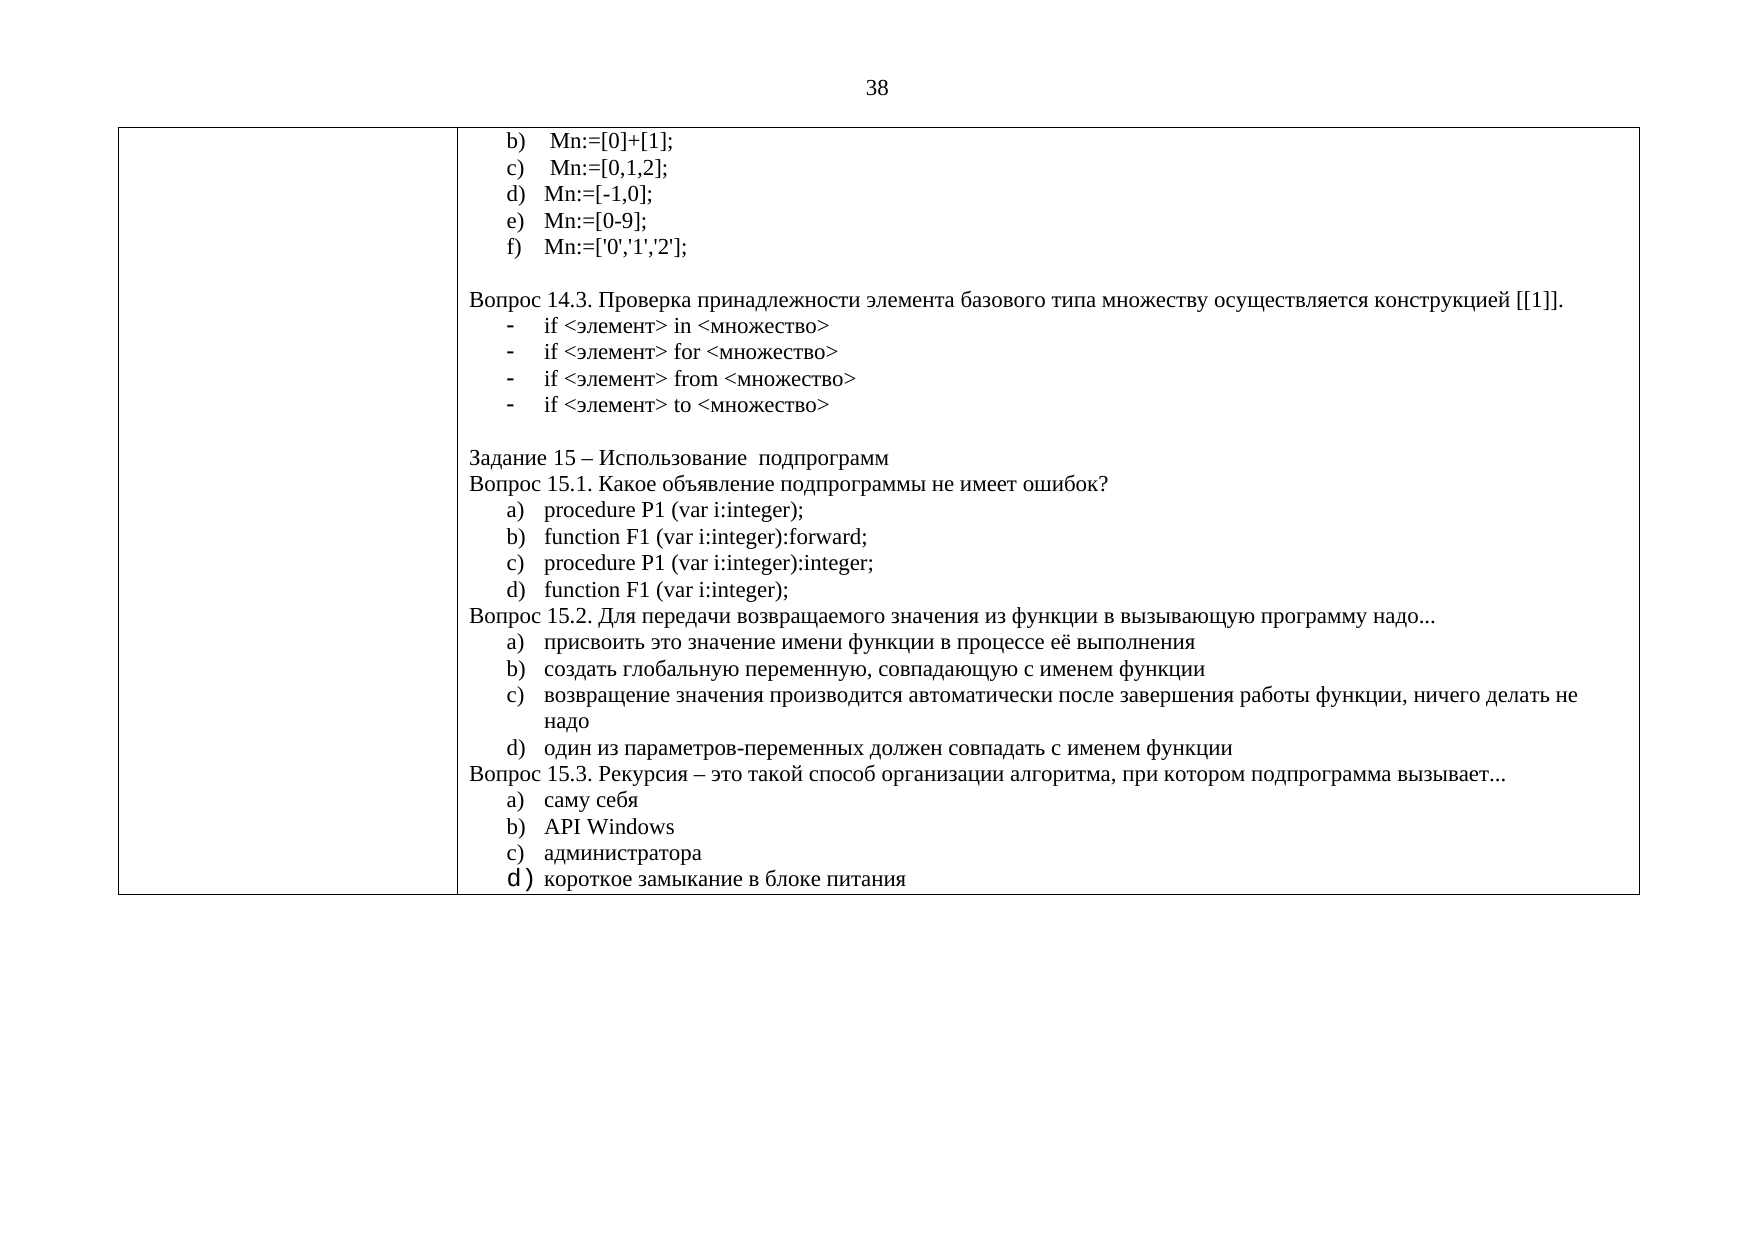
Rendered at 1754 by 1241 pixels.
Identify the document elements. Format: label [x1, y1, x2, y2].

table_cell [458, 128, 1639, 894]
table_cell [119, 128, 457, 894]
